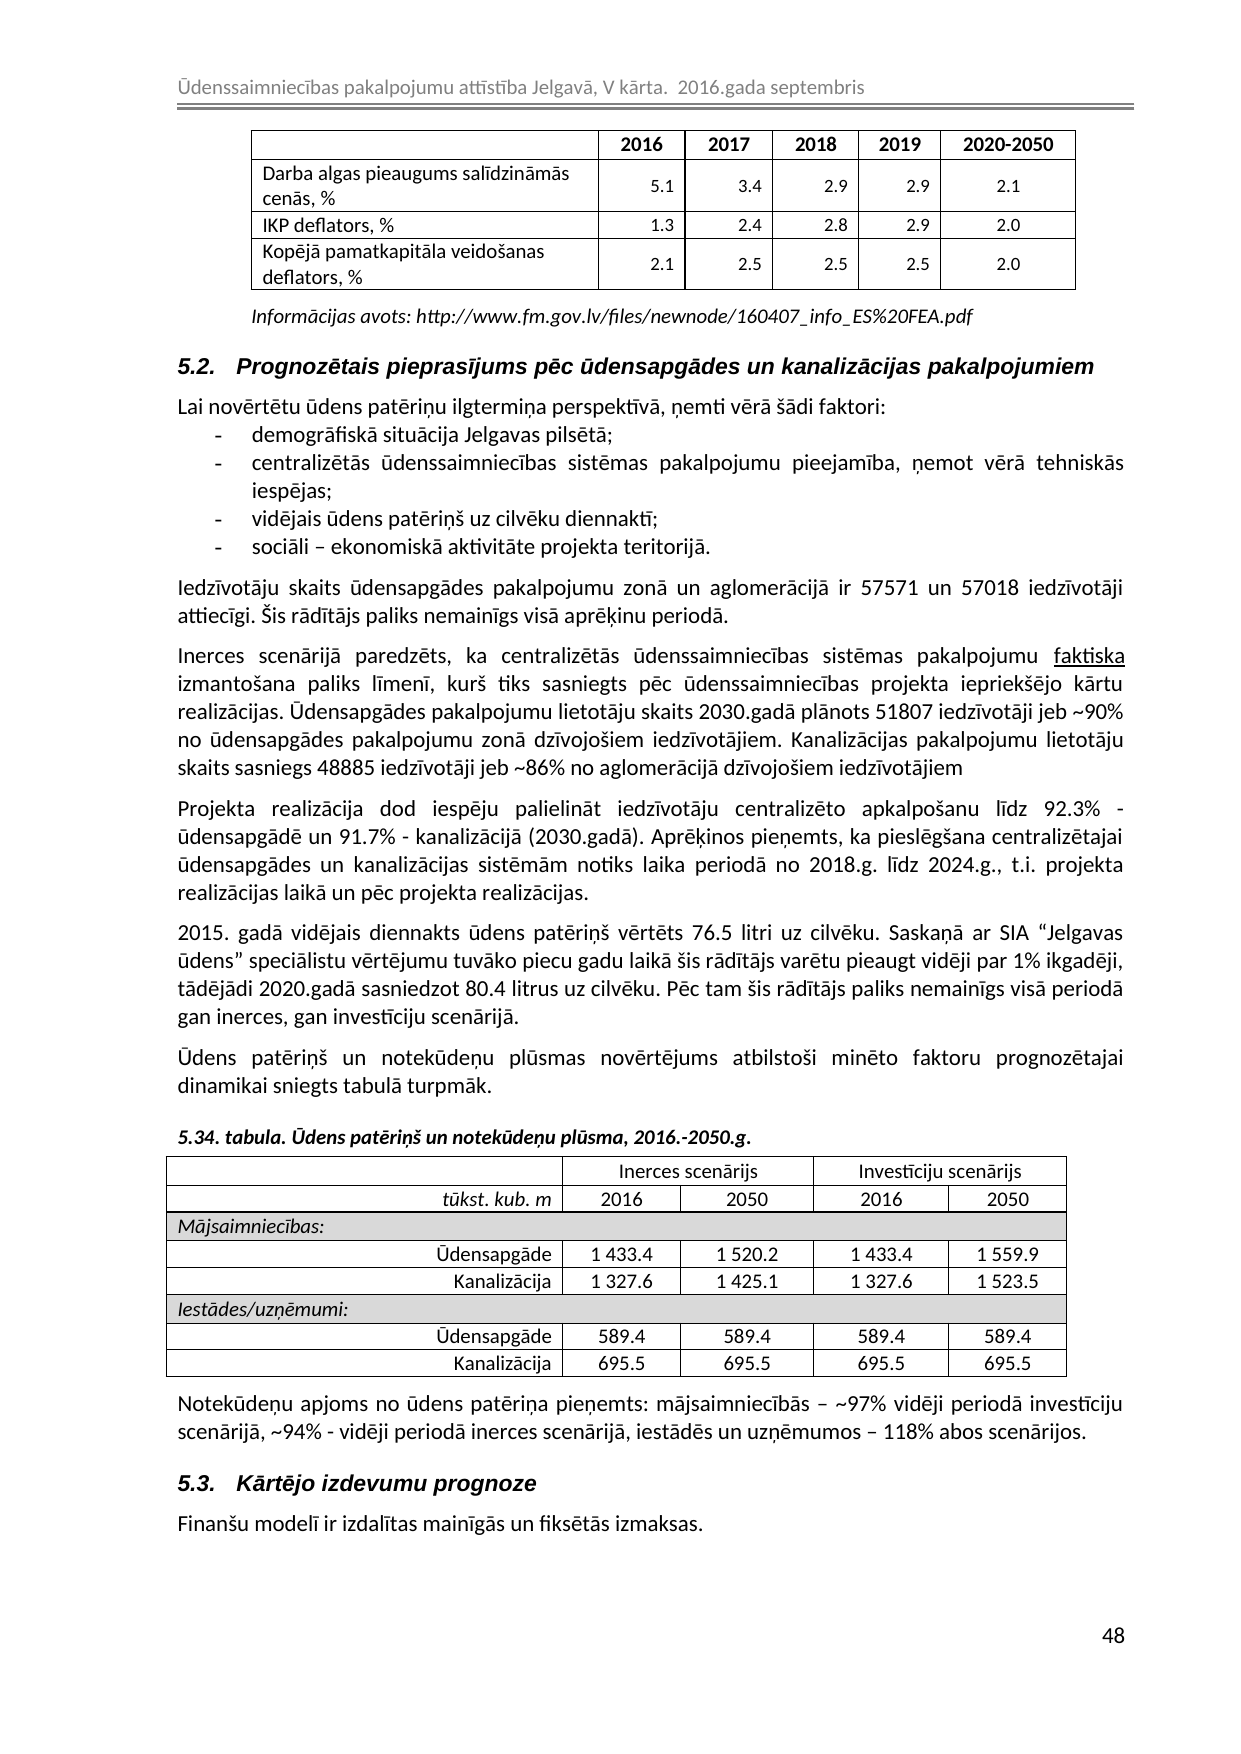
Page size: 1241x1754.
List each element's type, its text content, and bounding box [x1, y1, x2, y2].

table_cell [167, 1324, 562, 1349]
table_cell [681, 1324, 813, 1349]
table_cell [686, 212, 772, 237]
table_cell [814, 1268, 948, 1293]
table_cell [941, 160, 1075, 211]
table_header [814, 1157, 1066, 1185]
text Informācijas avots: http://www.fm.gov.lv/files/newnode/160407_info_ES%20FEA.pdf [251, 303, 1125, 328]
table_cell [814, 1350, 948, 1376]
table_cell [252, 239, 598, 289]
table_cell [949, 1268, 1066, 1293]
list centralizētās ūdenssaimniecības sistēmas pakalpojumu pieejamība, ņemot vērā tehniskās iespējas; [214, 448, 1125, 504]
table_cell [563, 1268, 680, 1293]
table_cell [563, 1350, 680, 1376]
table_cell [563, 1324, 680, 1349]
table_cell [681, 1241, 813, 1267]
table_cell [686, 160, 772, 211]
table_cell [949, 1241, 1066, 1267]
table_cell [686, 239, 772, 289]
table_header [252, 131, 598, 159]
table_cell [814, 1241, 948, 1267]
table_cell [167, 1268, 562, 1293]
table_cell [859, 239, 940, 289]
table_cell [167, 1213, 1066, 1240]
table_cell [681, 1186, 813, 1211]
subtitle Kārtējo izdevumu prognoze [177, 1470, 1125, 1497]
list demogrāfiskā situācija Jelgavas pilsētā; [214, 420, 1125, 448]
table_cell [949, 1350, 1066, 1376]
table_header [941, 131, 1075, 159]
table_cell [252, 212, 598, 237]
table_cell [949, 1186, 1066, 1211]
text Finanšu modelī ir izdalītas mainīgās un fiksētās izmaksas. [177, 1509, 1125, 1537]
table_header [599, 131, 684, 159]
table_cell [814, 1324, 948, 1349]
list vidējais ūdens patēriņš uz cilvēku diennaktī; [214, 504, 1125, 532]
list sociāli – ekonomiskā aktivitāte projekta teritorijā. [214, 532, 1125, 560]
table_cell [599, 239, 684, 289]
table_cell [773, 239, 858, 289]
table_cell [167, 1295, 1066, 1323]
text Ūdens patēriņš un notekūdeņu plūsmas novērtējums atbilstoši minēto faktoru prognozētajai dinamikai sniegts tabulā turpmāk. [177, 1043, 1125, 1099]
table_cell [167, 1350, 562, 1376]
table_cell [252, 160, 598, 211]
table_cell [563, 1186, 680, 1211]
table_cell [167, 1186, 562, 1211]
text Notekūdeņu apjoms no ūdens patēriņa pieņemts: mājsaimniecībās – ~97% vidēji periodā investīciju scenārijā, ~94% - vidēji periodā inerces scenārijā, iestādēs un uzņēmumos – 118% abos scenārijos. [177, 1389, 1125, 1445]
subtitle Prognozētais pieprasījums pēc ūdensapgādes un kanalizācijas pakalpojumiem [177, 353, 1125, 379]
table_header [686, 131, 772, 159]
text 2015. gadā vidējais diennakts ūdens patēriņš vērtēts 76.5 litri uz cilvēku. Saskaņā ar SIA “Jelgavas ūdens” speciālistu vērtējumu tuvāko piecu gadu laikā šis rādītājs varētu pieaugt vidēji par 1% ikgadēji, tādējādi 2020.gadā sasniedzot 80.4 litrus uz cilvēku. Pēc tam šis rādītājs paliks nemainīgs visā periodā gan inerces, gan investīciju scenārijā. [177, 918, 1125, 1031]
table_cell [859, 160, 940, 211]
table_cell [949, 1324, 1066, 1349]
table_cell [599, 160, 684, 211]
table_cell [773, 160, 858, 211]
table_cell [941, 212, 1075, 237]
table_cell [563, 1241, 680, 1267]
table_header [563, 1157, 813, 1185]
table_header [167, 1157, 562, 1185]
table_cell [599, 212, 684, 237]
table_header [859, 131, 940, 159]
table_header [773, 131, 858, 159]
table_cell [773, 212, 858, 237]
text Lai novērtētu ūdens patēriņu ilgtermiņa perspektīvā, ņemti vērā šādi faktori: [177, 392, 1125, 420]
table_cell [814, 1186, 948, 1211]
text Iedzīvotāju skaits ūdensapgādes pakalpojumu zonā un aglomerācijā ir 57571 un 57018 iedzīvotāji attiecīgi. Šis rādītājs paliks nemainīgs visā aprēķinu periodā. [177, 573, 1125, 629]
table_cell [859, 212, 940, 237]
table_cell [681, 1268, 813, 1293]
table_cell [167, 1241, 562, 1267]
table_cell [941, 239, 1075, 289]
text Inerces scenārijā paredzēts, ka centralizētās ūdenssaimniecības sistēmas pakalpojumu faktiska izmantošana paliks līmenī, kurš tiks sasniegts pēc ūdenssaimniecības projekta iepriekšējo kārtu realizācijas. Ūdensapgādes pakalpojumu lietotāju skaits 2030.gadā plānots 51807 iedzīvotāji jeb ~90% no ūdensapgādes pakalpojumu zonā dzīvojošiem iedzīvotājiem. Kanalizācijas pakalpojumu lietotāju skaits sasniegs 48885 iedzīvotāji jeb ~86% no aglomerācijā dzīvojošiem iedzīvotājiem [177, 641, 1125, 781]
text Projekta realizācija dod iespēju palielināt iedzīvotāju centralizēto apkalpošanu līdz 92.3% - ūdensapgādē un 91.7% - kanalizācijā (2030.gadā). Aprēķinos pieņemts, ka pieslēgšana centralizētajai ūdensapgādes un kanalizācijas sistēmām notiks laika periodā no 2018.g. līdz 2024.g., t.i. projekta realizācijas laikā un pēc projekta realizācijas. [177, 794, 1125, 906]
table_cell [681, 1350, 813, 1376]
